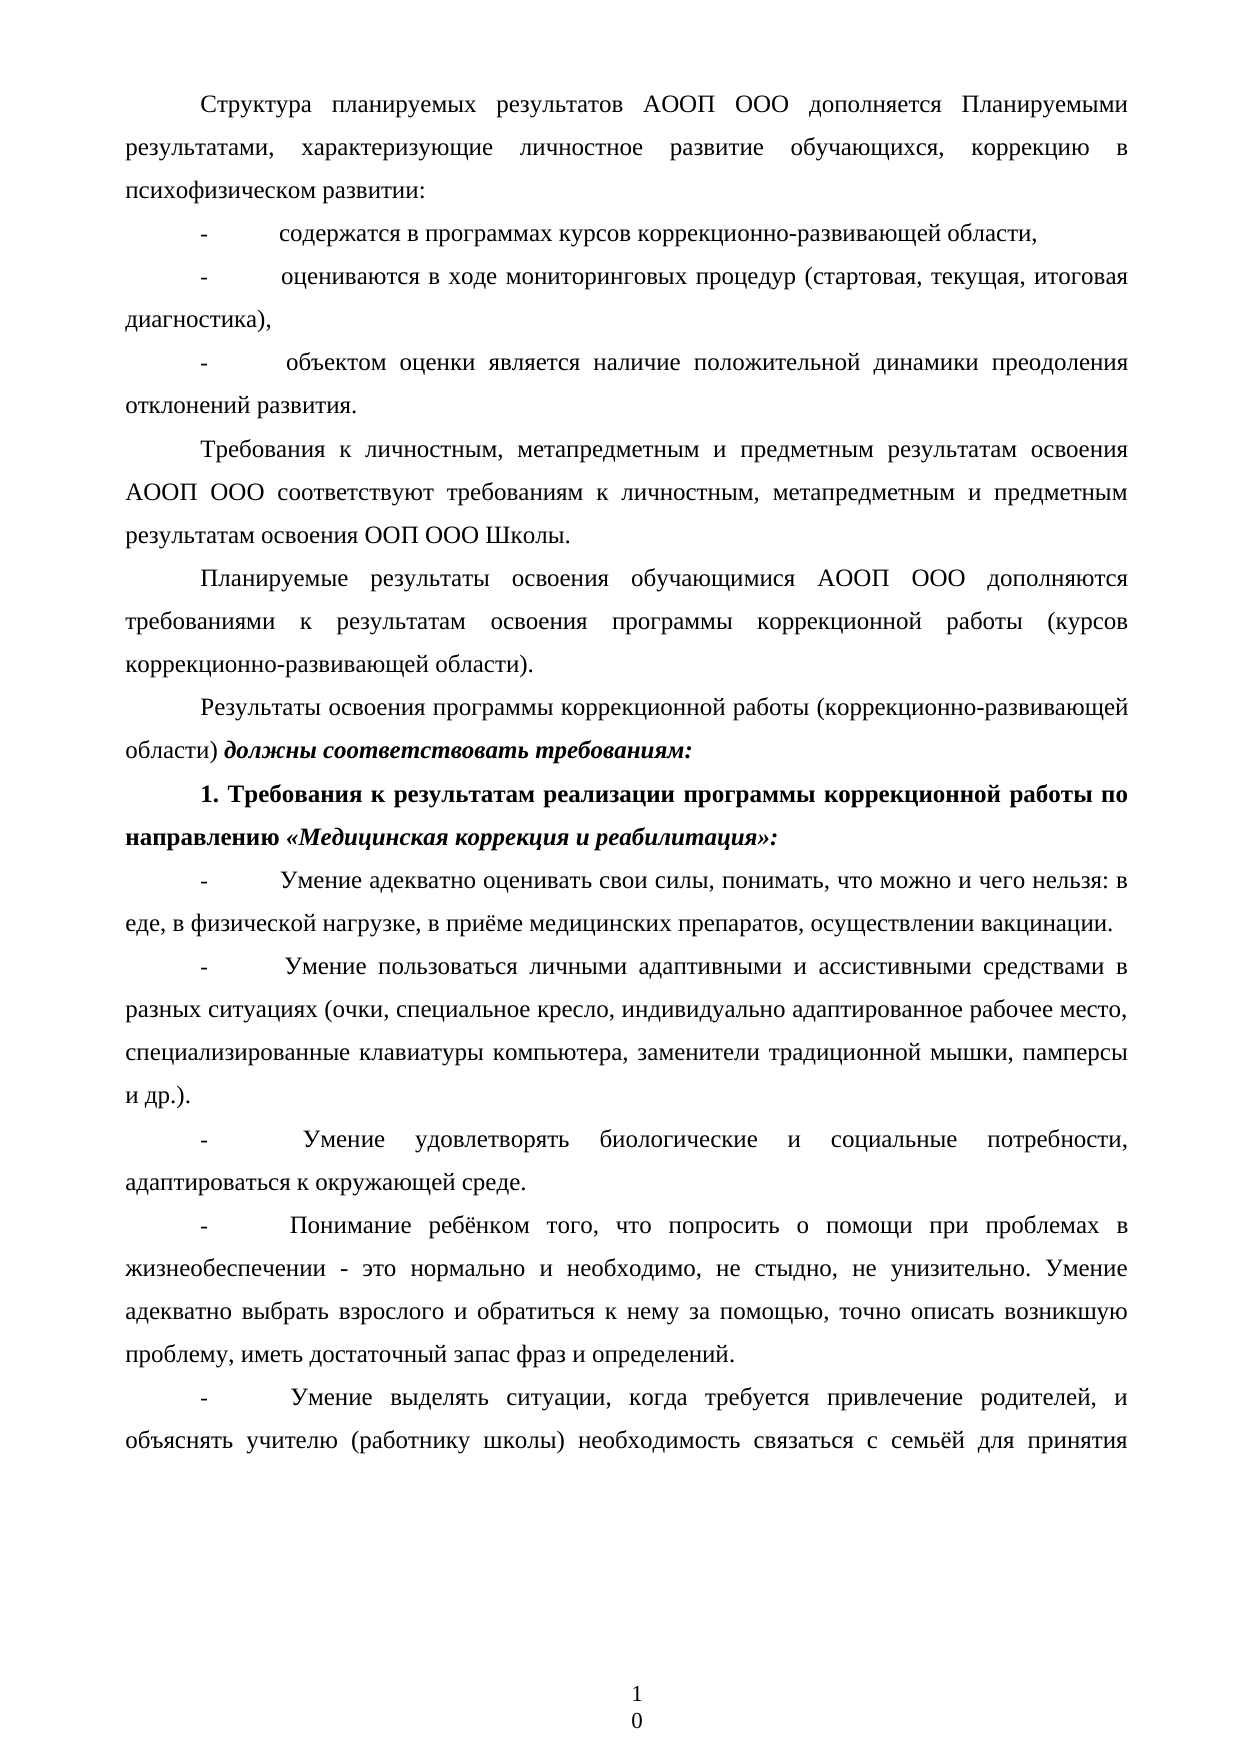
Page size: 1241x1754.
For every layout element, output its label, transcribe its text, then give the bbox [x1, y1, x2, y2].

list объектом оценки является наличие положительной динамики преодоления отклонений развития. [125, 347, 1129, 419]
list содержатся в программах курсов коррекционно-развивающей области, [125, 218, 1129, 247]
text Структура планируемых результатов АООП ООО дополняется Планируемыми результатами, характеризующие личностное развитие обучающихся, коррекцию в психофизическом развитии: [125, 89, 1129, 204]
list Умение адекватно оценивать свои силы, понимать, что можно и чего нельзя: в еде, в физической нагрузке, в приёме медицинских препаратов, осуществлении вакцинации. [125, 865, 1129, 937]
text Планируемые результаты освоения обучающимися АООП ООО дополняются требованиями к результатам освоения программы коррекционной работы (курсов коррекционно-развивающей области). [125, 563, 1129, 678]
text 1. Требования к результатам реализации программы коррекционной работы по направлению «Медицинская коррекция и реабилитация»: [125, 779, 1129, 851]
text Требования к личностным, метапредметным и предметным результатам освоения АООП ООО соответствуют требованиям к личностным, метапредметным и предметным результатам освоения ООП ООО Школы. [125, 434, 1129, 549]
text Результаты освоения программы коррекционной работы (коррекционно-развивающей области) должны соответствовать требованиям: [125, 692, 1129, 764]
list Понимание ребёнком того, что попросить о помощи при проблемах в жизнеобеспечении - это нормально и необходимо, не стыдно, не унизительно. Умение адекватно выбрать взрослого и обратиться к нему за помощью, точно описать возникшую проблему, иметь достаточный запас фраз и определений. [125, 1210, 1129, 1368]
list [125, 1382, 1129, 1454]
list Умение пользоваться личными адаптивными и ассистивными средствами в разных ситуациях (очки, специальное кресло, индивидуально адаптированное рабочее место, специализированные клавиатуры компьютера, заменители традиционной мышки, памперсы и др.). [125, 951, 1129, 1109]
list Умение удовлетворять биологические и социальные потребности, адаптироваться к окружающей среде. [125, 1124, 1129, 1196]
list оцениваются в ходе мониторинговых процедур (стартовая, текущая, итоговая диагностика), [125, 261, 1129, 333]
